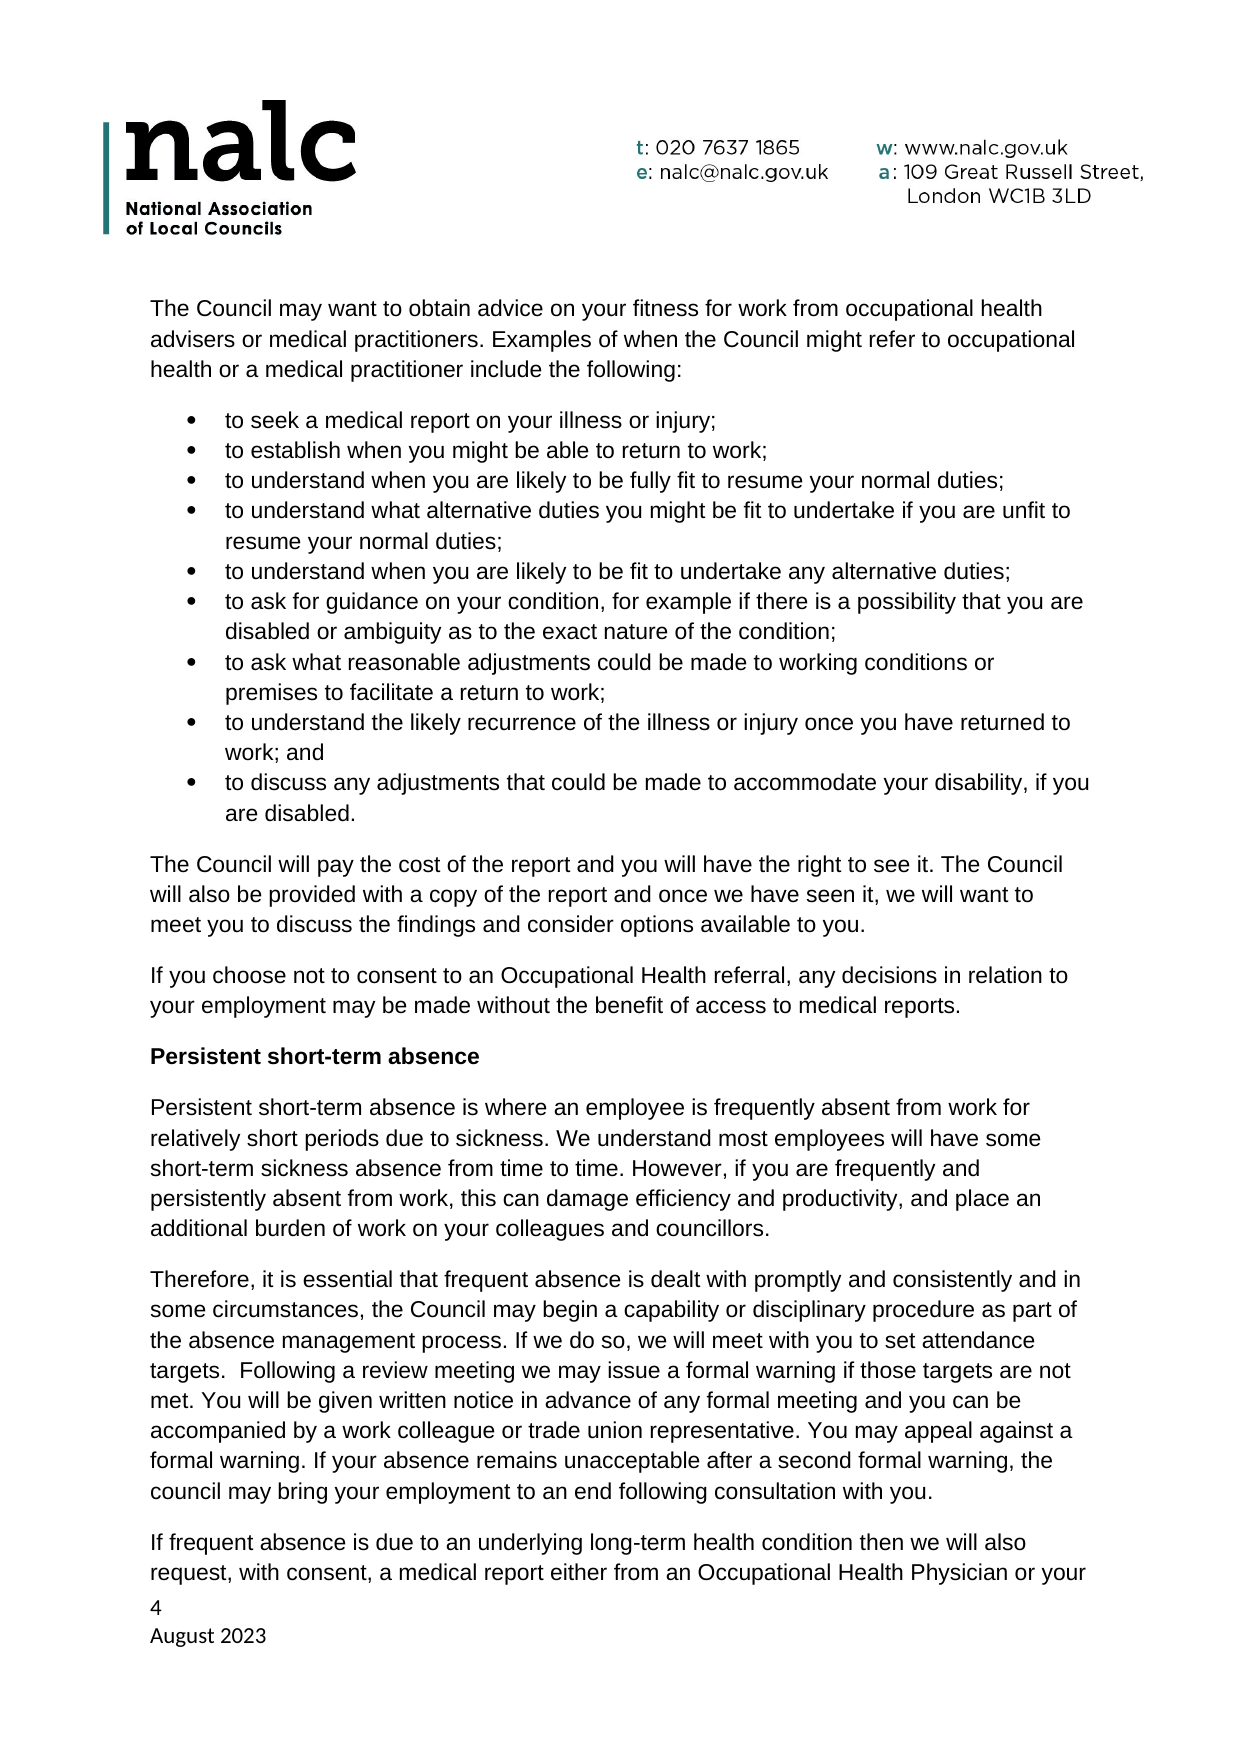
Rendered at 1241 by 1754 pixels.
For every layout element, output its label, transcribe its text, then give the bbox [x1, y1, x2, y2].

list to discuss any adjustments that could be made to accommodate your disability, if you are disabled. [187, 769, 1090, 826]
text The Council may want to obtain advice on your fitness for work from occupational health advisers or medical practitioners. Examples of when the Council might refer to occupational health or a medical practitioner include the following: [150, 295, 1090, 382]
text If you choose not to consent to an Occupational Health referral, any decisions in relation to your employment may be made without the benefit of access to medical reports. [150, 962, 1090, 1019]
list to understand the likely recurrence of the illness or injury once you have returned to work; and [187, 709, 1090, 766]
text Persistent short-term absence [150, 1043, 1090, 1070]
text Persistent short-term absence is where an employee is frequently absent from work for relatively short periods due to sickness. We understand most employees will have some short-term sickness absence from time to time. However, if you are frequently and persistently absent from work, this can damage efficiency and productivity, and place an additional burden of work on your colleagues and councillors. [150, 1094, 1090, 1242]
list to understand what alternative duties you might be fit to undertake if you are unfit to resume your normal duties; [187, 497, 1090, 554]
text Therefore, it is essential that frequent absence is dealt with promptly and consistently and in some circumstances, the Council may begin a capability or disciplinary procedure as part of the absence management process. If we do so, we will meet with you to set attendance targets. Following a review meeting we may issue a formal warning if those targets are not met. You will be given written notice in advance of any formal meeting and you can be accompanied by a work colleague or trade union representative. You may appeal against a formal warning. If your absence remains unacceptable after a second formal warning, the council may bring your employment to an end following consultation with you. [150, 1266, 1090, 1504]
list to ask what reasonable adjustments could be made to working conditions or premises to facilitate a return to work; [187, 648, 1090, 705]
text The Council will pay the cost of the report and you will have the right to see it. The Council will also be provided with a copy of the report and once we have seen it, we will want to meet you to discuss the findings and consider options available to you. [150, 851, 1090, 937]
list to understand when you are likely to be fit to undertake any alternative duties; [187, 558, 1090, 584]
list to understand when you are likely to be fully fit to resume your normal duties; [187, 467, 1090, 494]
list to seek a medical report on your illness or injury; [187, 407, 1090, 433]
list to ask for guidance on your condition, for example if there is a possibility that you are disabled or ambiguity as to the exact nature of the condition; [187, 588, 1090, 645]
picture [103, 100, 1144, 235]
list to establish when you might be able to return to work; [187, 437, 1090, 463]
